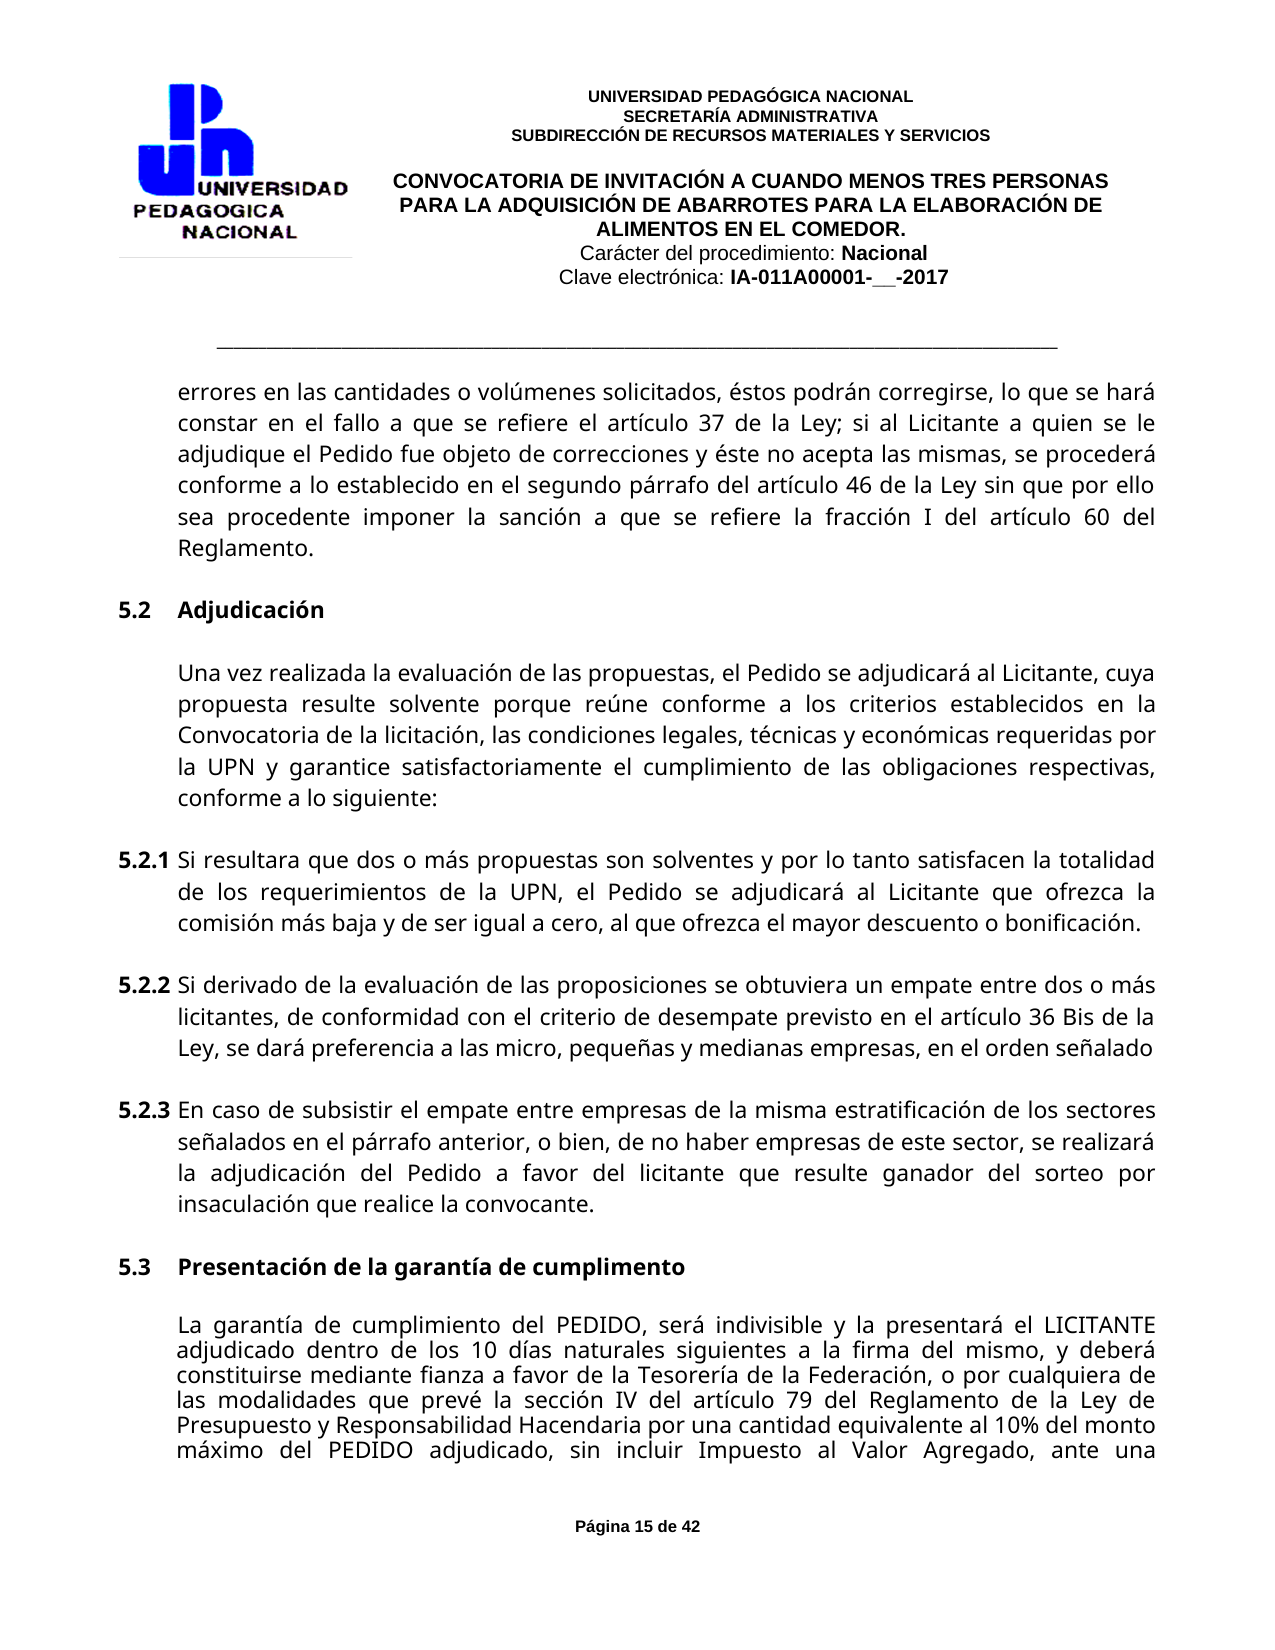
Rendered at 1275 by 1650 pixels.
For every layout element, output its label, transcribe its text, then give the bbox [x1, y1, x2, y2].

list Una vez realizada la evaluación de las propuestas, el Pedido se adjudicará al Licitante, cuya propuesta resulte solvente porque reúne conforme a los criterios establecidos en la Convocatoria de la licitación, las condiciones legales, técnicas y económicas requeridas por la UPN y garantice satisfactoriamente el cumplimiento de las obligaciones respectivas, conforme a lo siguiente: [177, 657, 1157, 813]
picture [118, 75, 353, 258]
title 5.2 Adjudicación [118, 594, 1157, 626]
list Si derivado de la evaluación de las proposiciones se obtuviera un empate entre dos o más licitantes, de conformidad con el criterio de desempate previsto en el artículo 36 Bis de la Ley, se dará preferencia a las micro, pequeñas y medianas empresas, en el orden señalado [118, 969, 1157, 1063]
list Si resultara que dos o más propuestas son solventes y por lo tanto satisfacen la totalidad de los requerimientos de la UPN, el Pedido se adjudicará al Licitante que ofrezca la comisión más baja y de ser igual a cero, al que ofrezca el mayor descuento o bonificación. [118, 844, 1157, 938]
title Presentación de la garantía de cumplimento [118, 1251, 1157, 1282]
list En caso de subsistir el empate entre empresas de la misma estratificación de los sectores señalados en el párrafo anterior, o bien, de no haber empresas de este sector, se realizará la adjudicación del Pedido a favor del licitante que resulte ganador del sorteo por insaculación que realice la convocante. [118, 1094, 1157, 1219]
